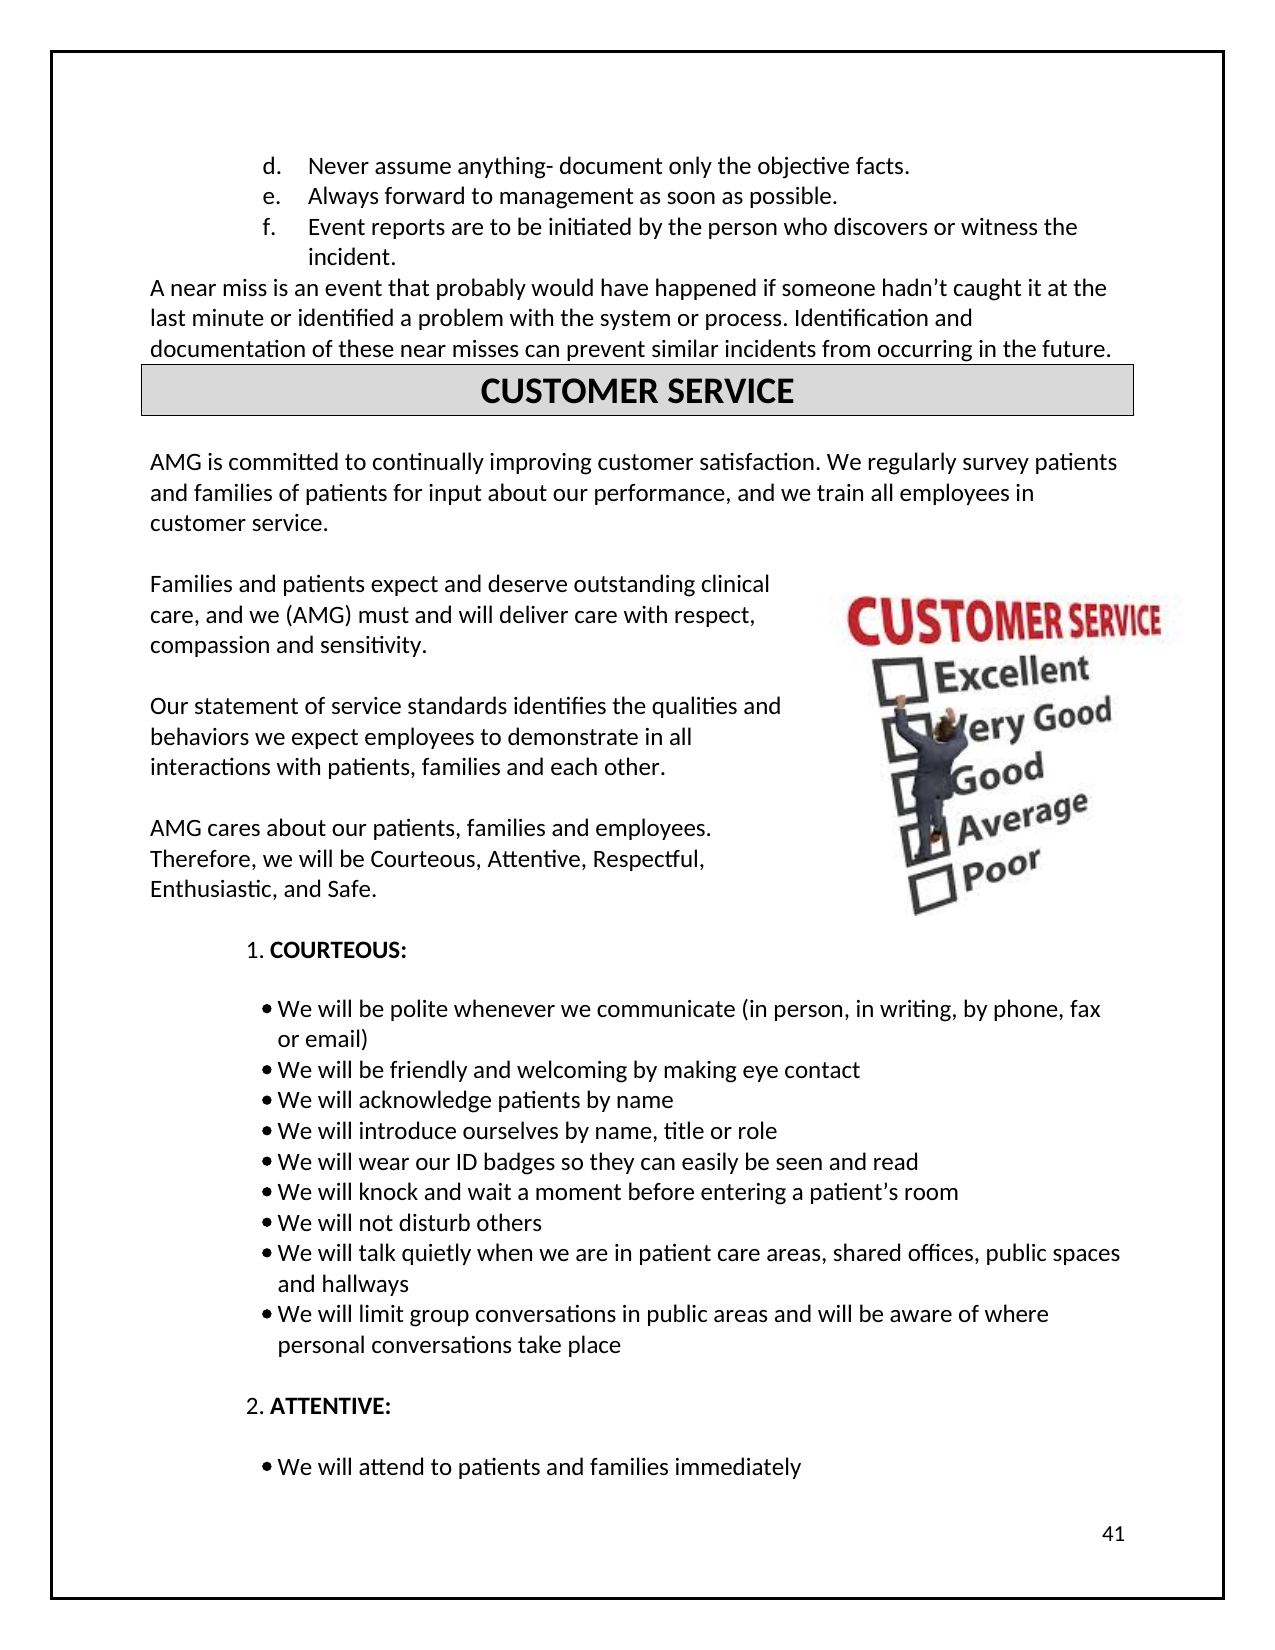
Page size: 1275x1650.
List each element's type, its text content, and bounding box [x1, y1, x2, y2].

list We will wear our ID badges so they can easily be seen and read [262, 1146, 1125, 1176]
list Never assume anything- document only the objective facts. [262, 150, 1125, 181]
list We will not disturb others [262, 1207, 1125, 1237]
list We will limit group conversations in public areas and will be aware of where personal conversations take place [262, 1298, 1125, 1359]
text Families and patients expect and deserve outstanding clinical care, and we (AMG) must and will deliver care with respect, compassion and sensitivity. [150, 568, 1125, 660]
list COURTEOUS: [255, 934, 1125, 965]
list We will be polite whenever we communicate (in person, in writing, by phone, fax or email) [262, 993, 1125, 1054]
list We will acknowledge patients by name [262, 1085, 1125, 1115]
list We will introduce ourselves by name, title or role [262, 1115, 1125, 1146]
text AMG cares about our patients, families and employees. Therefore, we will be Courteous, Attentive, Respectful, Enthusiastic, and Safe. [150, 812, 805, 904]
list Always forward to management as soon as possible. [262, 181, 1125, 211]
text A near miss is an event that probably would have happened if someone hadn’t caught it at the last minute or identified a problem with the system or process. Identification and documentation of these near misses can prevent similar incidents from occurring in the future. [150, 272, 1125, 364]
text Our statement of service standards identifies the qualities and behaviors we expect employees to demonstrate in all interactions with patients, families and each other. [150, 690, 805, 782]
text AMG is committed to continually improving customer satisfaction. We regularly survey patients and families of patients for input about our performance, and we train all employees in customer service. [150, 446, 1125, 538]
list We will knock and wait a moment before entering a patient’s room [262, 1176, 1125, 1207]
list ATTENTIVE: [255, 1390, 1125, 1420]
text CUSTOMER SERVICE [142, 365, 1133, 415]
list Event reports are to be initiated by the person who discovers or witness the incident. [262, 211, 1125, 272]
list We will attend to patients and families immediately [262, 1451, 1125, 1481]
list We will talk quietly when we are in patient care areas, shared offices, public spaces and hallways [262, 1237, 1125, 1298]
picture [805, 595, 1191, 916]
list We will be friendly and welcoming by making eye contact [262, 1054, 1125, 1085]
